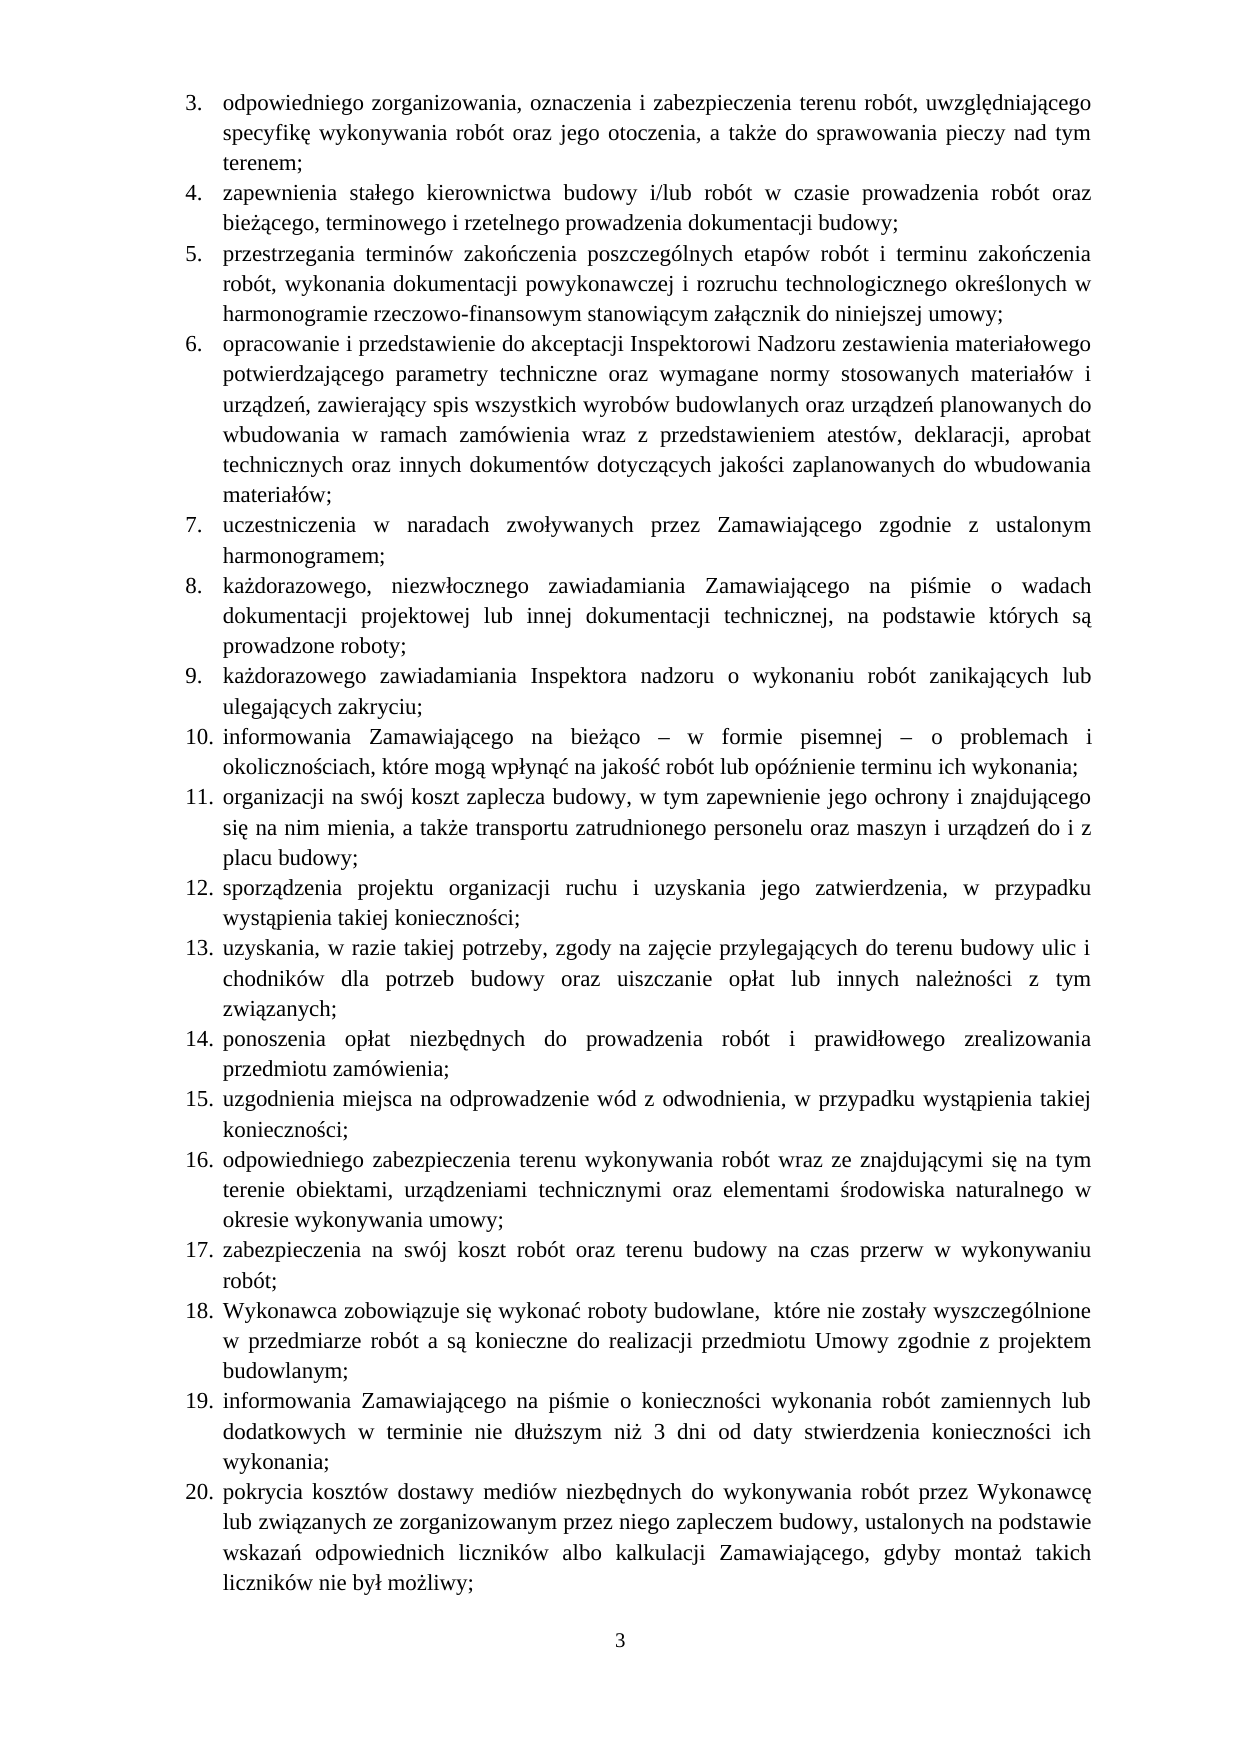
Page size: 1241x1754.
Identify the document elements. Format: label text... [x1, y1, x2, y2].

list pokrycia kosztów dostawy mediów niezbędnych do wykonywania robót przez Wykonawcę lub związanych ze zorganizowanym przez niego zapleczem budowy, ustalonych na podstawie wskazań odpowiednich liczników albo kalkulacji Zamawiającego, gdyby montaż takich liczników nie był możliwy; [185, 1478, 1093, 1595]
list każdorazowego zawiadamiania Inspektora nadzoru o wykonaniu robót zanikających lub ulegających zakryciu; [185, 663, 1093, 719]
list Wykonawca zobowiązuje się wykonać roboty budowlane, które nie zostały wyszczególnione w przedmiarze robót a są konieczne do realizacji przedmiotu Umowy zgodnie z projektem budowlanym; [185, 1297, 1093, 1384]
list ponoszenia opłat niezbędnych do prowadzenia robót i prawidłowego zrealizowania przedmiotu zamówienia; [185, 1025, 1093, 1082]
list zapewnienia stałego kierownictwa budowy i/lub robót w czasie prowadzenia robót oraz bieżącego, terminowego i rzetelnego prowadzenia dokumentacji budowy; [185, 179, 1093, 236]
list opracowanie i przedstawienie do akceptacji Inspektorowi Nadzoru zestawienia materiałowego potwierdzającego parametry techniczne oraz wymagane normy stosowanych materiałów i urządzeń, zawierający spis wszystkich wyrobów budowlanych oraz urządzeń planowanych do wbudowania w ramach zamówienia wraz z przedstawieniem atestów, deklaracji, aprobat technicznych oraz innych dokumentów dotyczących jakości zaplanowanych do wbudowania materiałów; [185, 330, 1093, 508]
list uzyskania, w razie takiej potrzeby, zgody na zajęcie przylegających do terenu budowy ulic i chodników dla potrzeb budowy oraz uiszczanie opłat lub innych należności z tym związanych; [185, 934, 1093, 1021]
list każdorazowego, niezwłocznego zawiadamiania Zamawiającego na piśmie o wadach dokumentacji projektowej lub innej dokumentacji technicznej, na podstawie których są prowadzone roboty; [185, 572, 1093, 659]
list uczestniczenia w naradach zwoływanych przez Zamawiającego zgodnie z ustalonym harmonogramem; [185, 512, 1093, 568]
list odpowiedniego zorganizowania, oznaczenia i zabezpieczenia terenu robót, uwzględniającego specyfikę wykonywania robót oraz jego otoczenia, a także do sprawowania pieczy nad tym terenem; [185, 89, 1093, 175]
list informowania Zamawiającego na bieżąco – w formie pisemnej – o problemach i okolicznościach, które mogą wpłynąć na jakość robót lub opóźnienie terminu ich wykonania; [185, 723, 1093, 779]
list uzgodnienia miejsca na odprowadzenie wód z odwodnienia, w przypadku wystąpienia takiej konieczności; [185, 1086, 1093, 1142]
list zabezpieczenia na swój koszt robót oraz terenu budowy na czas przerw w wykonywaniu robót; [185, 1237, 1093, 1293]
list odpowiedniego zabezpieczenia terenu wykonywania robót wraz ze znajdującymi się na tym terenie obiektami, urządzeniami technicznymi oraz elementami środowiska naturalnego w okresie wykonywania umowy; [185, 1146, 1093, 1233]
list sporządzenia projektu organizacji ruchu i uzyskania jego zatwierdzenia, w przypadku wystąpienia takiej konieczności; [185, 874, 1093, 931]
list przestrzegania terminów zakończenia poszczególnych etapów robót i terminu zakończenia robót, wykonania dokumentacji powykonawczej i rozruchu technologicznego określonych w harmonogramie rzeczowo-finansowym stanowiącym załącznik do niniejszej umowy; [185, 240, 1093, 326]
list informowania Zamawiającego na piśmie o konieczności wykonania robót zamiennych lub dodatkowych w terminie nie dłuższym niż 3 dni od daty stwierdzenia konieczności ich wykonania; [185, 1388, 1093, 1474]
list organizacji na swój koszt zaplecza budowy, w tym zapewnienie jego ochrony i znajdującego się na nim mienia, a także transportu zatrudnionego personelu oraz maszyn i urządzeń do i z placu budowy; [185, 783, 1093, 870]
